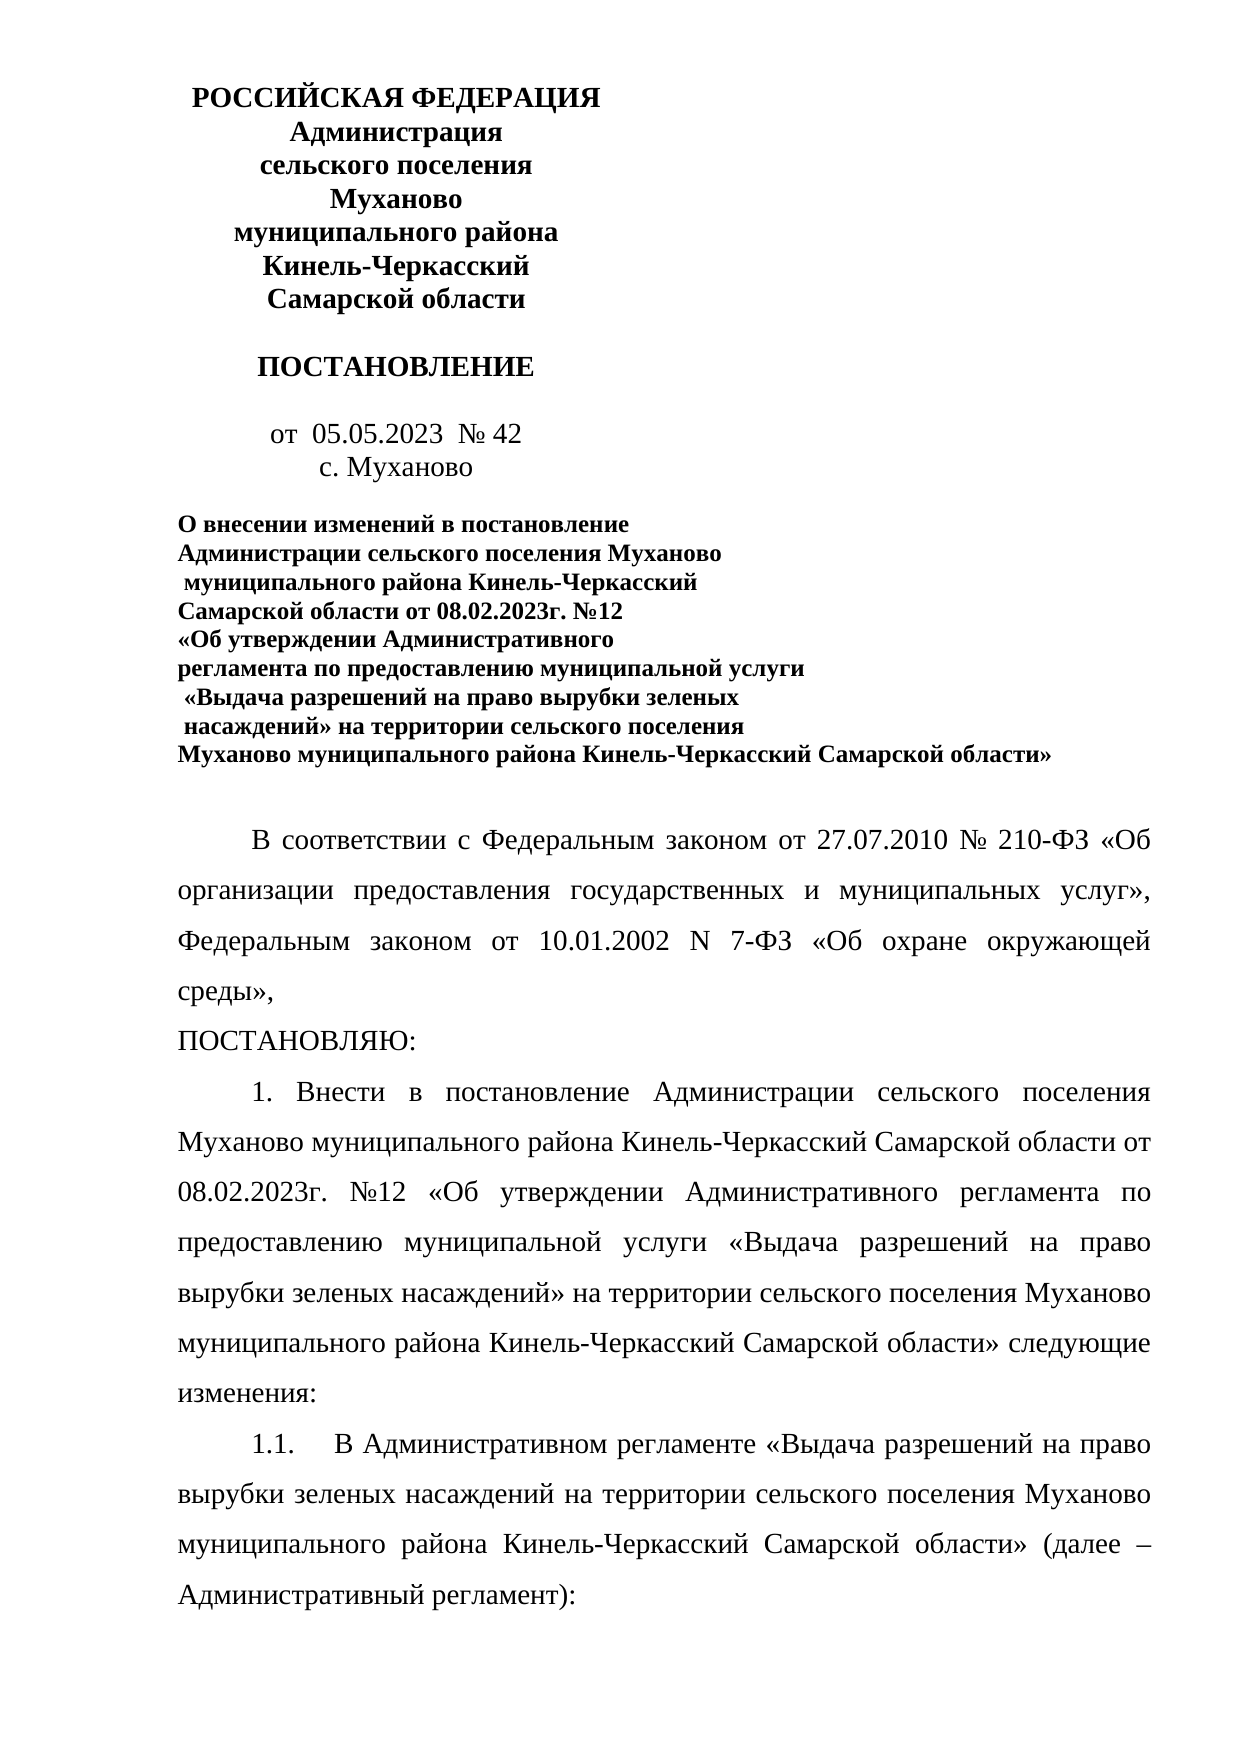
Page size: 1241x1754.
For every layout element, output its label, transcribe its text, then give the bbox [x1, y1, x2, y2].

text Администрации сельского поселения Муханово [177, 538, 1152, 567]
text регламента по предоставлению муниципальной услуги [177, 653, 1152, 682]
text ПОСТАНОВЛЯЮ: [177, 1023, 1152, 1057]
text Муханово [125, 181, 667, 214]
text Самарской области [125, 282, 667, 315]
text 1. Внести в постановление Администрации сельского поселения Муханово муниципального района Кинель-Черкасский Самарской области от 08.02.2023г. №12 «Об утверждении Административного регламента по предоставлению муниципальной услуги «Выдача разрешений на право вырубки зеленых насаждений» на территории сельского поселения Муханово муниципального района Кинель-Черкасский Самарской области» следующие изменения: [177, 1074, 1152, 1409]
text Кинель-Черкасский [125, 248, 667, 282]
text сельского поселения [125, 147, 667, 181]
text Администрация [125, 114, 667, 147]
text РОССИЙСКАЯ ФЕДЕРАЦИЯ [125, 80, 667, 114]
text «Об утверждении Административного [177, 624, 1152, 653]
text «Выдача разрешений на право вырубки зеленых [177, 682, 1152, 711]
text Самарской области от 08.02.2023г. №12 [177, 596, 1152, 624]
text муниципального района Кинель-Черкасский [177, 567, 1152, 596]
list В Административном регламенте «Выдача разрешений на право вырубки зеленых насаждений на территории сельского поселения Муханово муниципального района Кинель-Черкасский Самарской области» (далее – Административный регламент): [177, 1426, 1152, 1610]
text ПОСТАНОВЛЕНИЕ [125, 349, 667, 382]
text с. Муханово [125, 449, 667, 483]
text Муханово муниципального района Кинель-Черкасский Самарской области» [177, 739, 1152, 768]
text муниципального района [125, 214, 667, 248]
text О внесении изменений в постановление [177, 118, 1152, 538]
subtitle В соответствии с Федеральным законом от 27.07.2010 № 210-ФЗ «Об организации предоставления государственных и муниципальных услуг», Федеральным законом от 10.01.2002 N 7-ФЗ «Об охране окружающей среды», [177, 822, 1152, 1007]
text от 05.05.2023 № 42 [125, 416, 667, 449]
text насаждений» на территории сельского поселения [177, 711, 1152, 739]
